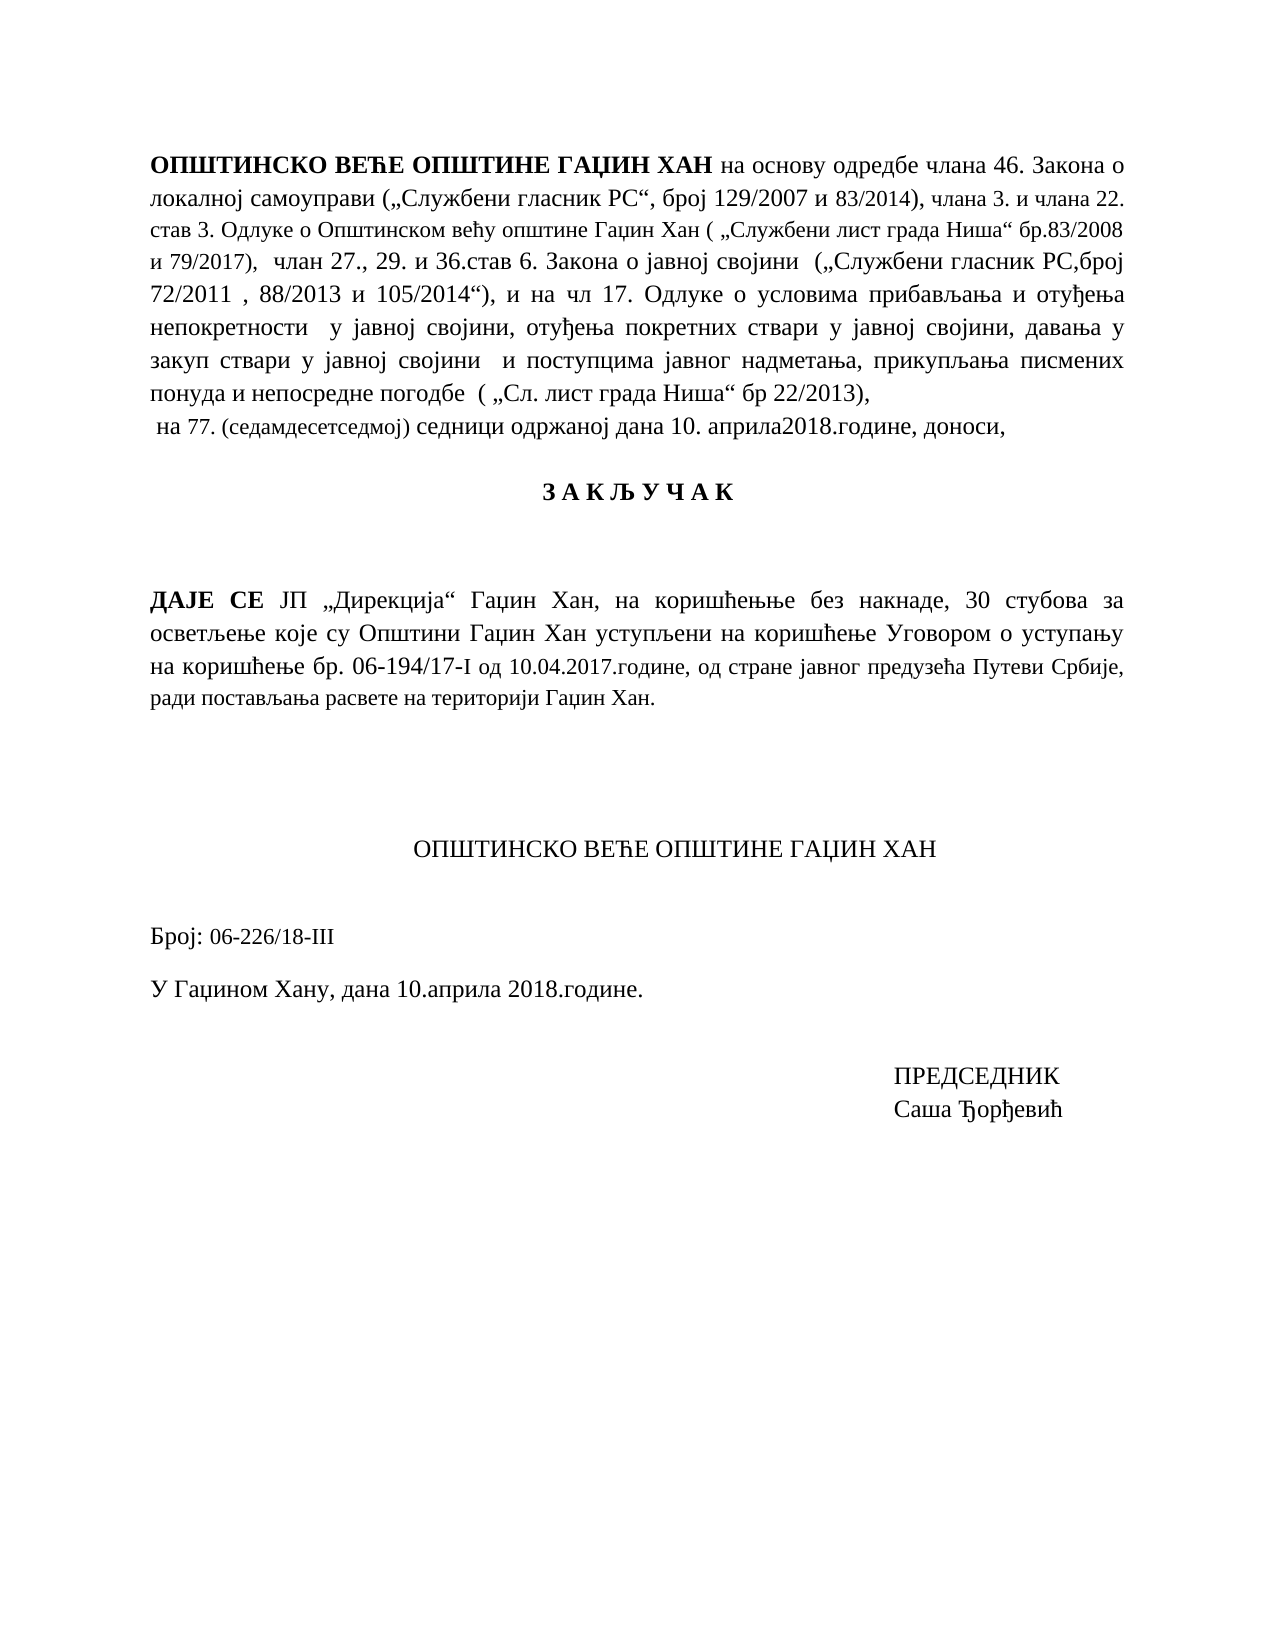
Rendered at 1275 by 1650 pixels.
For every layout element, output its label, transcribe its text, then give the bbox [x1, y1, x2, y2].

text ОПШТИНСКО ВЕЋЕ ОПШТИНЕ ГАЏИН ХАН на основу одредбе члана 46. Закона о локалној самоуправи („Службени гласник РС“, број 129/2007 и 83/2014), члана 3. и члана 22. став 3. Одлуке о Општинском већу општине Гаџин Хан ( „Службени лист града Ниша“ бр.83/2008 и 79/2017), члан 27., 29. и 36.став 6. Закона о јавној својини („Службени гласник РС,број 72/2011 , 88/2013 и 105/2014“), и на чл 17. Одлуке о условима прибављањa и отуђења непокретности у јавној својини, отуђења покретних ствари у јавној својини, давања у закуп ствари у јавној својини и поступцима јавног надметања, прикупљања писмених понуда и непосредне погодбе ( „Сл. лист града Ниша“ бр 22/2013), [150, 150, 1125, 407]
list Саша Ђорђевић [225, 1094, 1125, 1123]
text ДАЈЕ СЕ ЈП „Дирекција“ Гаџин Хан, на коришћењње без накнаде, 30 стубова за осветљење које су Општини Гаџин Хан уступљени на коришћење Уговором о уступању на коришћење бр. 06-194/17-I од 10.04.2017.године, од стране јавног предузећа Путеви Србије, ради постављања расвете на територији Гаџин Хан. [150, 585, 1125, 710]
text на 77. (седамдесетседмој) седници одржаној дана 10. априла2018.године, доноси, [150, 411, 1125, 440]
list ПРЕДСЕДНИК [225, 1061, 1125, 1090]
list ОПШТИНСКО ВЕЋЕ ОПШТИНЕ ГАЏИН ХАН [225, 834, 1125, 863]
text У Гаџином Хану, дана 10.априла 2018.године. [150, 974, 1125, 1003]
text Број: 06-226/18-III [150, 921, 1125, 949]
text З А К Љ У Ч А К [150, 477, 1125, 506]
